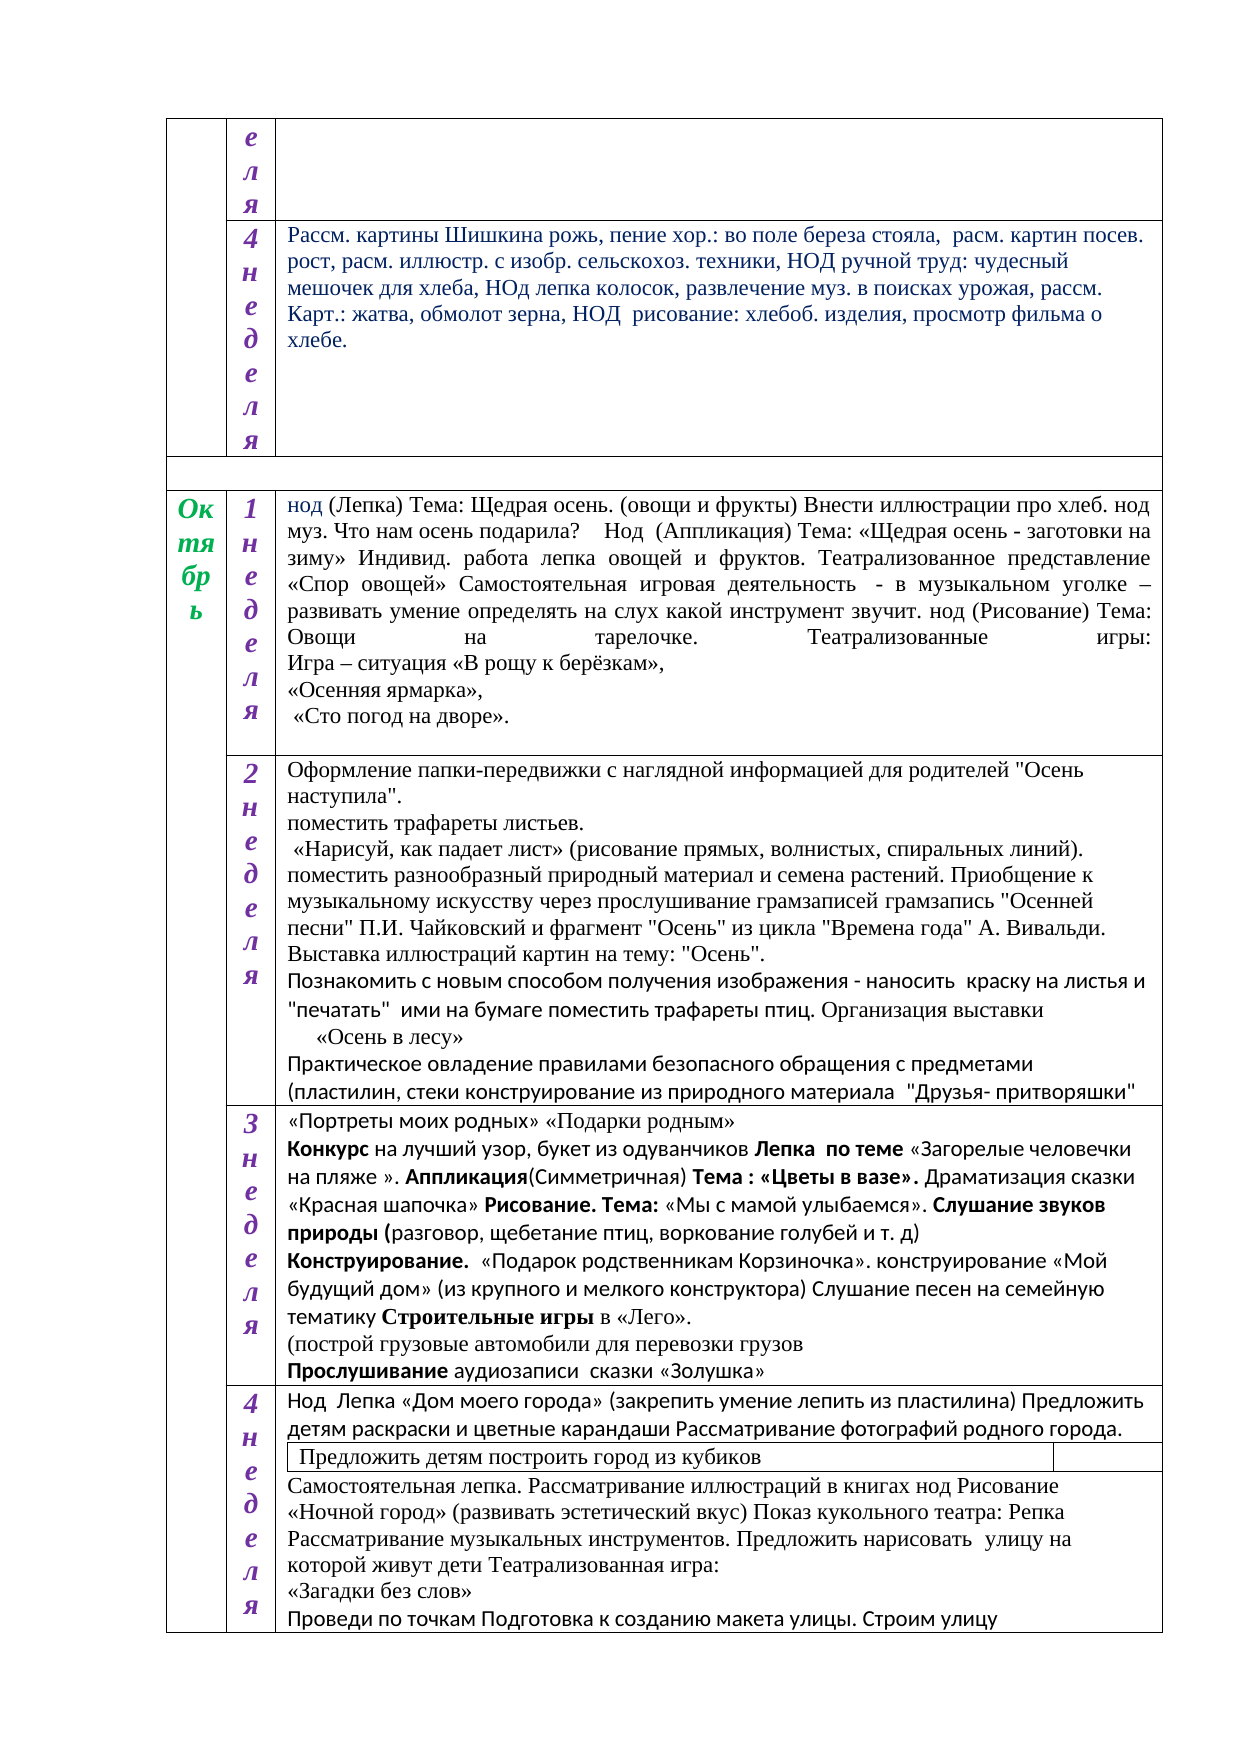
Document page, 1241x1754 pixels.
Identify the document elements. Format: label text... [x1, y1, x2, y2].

table_cell 1 неделя [227, 491, 275, 755]
table_cell 3 неделя [227, 119, 275, 220]
table_cell «Портреты моих родных» «Подарки родным» Конкурс на лучший узор, букет из одуванчиков Лепка по теме «Загорелые человечки на пляже ». Аппликация(Симметричная) Тема : «Цветы в вазе». Драматизация сказки «Красная шапочка» Рисование. Тема: «Мы с мамой улыбаемся». Слушание звуков природы (разговор, щебетание птиц, воркование голубей и т. д) Конструирование. «Подарок родственникам Корзиночка». конструирование «Мой будущий дом» (из крупного и мелкого конструктора) Слушание песен на семейную тематику Строительные игры в «Лего». (построй грузовые автомобили для перевозки грузов Прослушивание аудиозаписи сказки «Золушка» [766, 1106, 1162, 1385]
table_cell 4 неделя [227, 221, 275, 456]
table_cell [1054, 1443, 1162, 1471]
table_cell [167, 457, 1162, 490]
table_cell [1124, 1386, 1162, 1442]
table_cell Октябрь [167, 491, 226, 1632]
table_cell 4 неделя [227, 1386, 275, 1632]
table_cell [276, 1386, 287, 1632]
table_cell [276, 119, 1162, 220]
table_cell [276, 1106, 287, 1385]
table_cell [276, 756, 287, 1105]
table_cell Рассм. картины Шишкина рожь, пение хор.: во поле береза стояла, расм. картин посев. рост, расм. иллюстр. с изобр. сельскохоз. техники, НОД ручной труд: чудесный мешочек для хлеба, НОд лепка колосок, развлечение муз. в поисках урожая, рассм. Карт.: жатва, обмолот зерна, НОД рисование: хлебоб. изделия, просмотр фильма о хлебе. [276, 221, 1162, 456]
table_cell 3 неделя [227, 1106, 275, 1385]
table_cell нод (Лепка) Тема: Щедрая осень. (овощи и фрукты) Внести иллюстрации про хлеб. нод муз. Что нам осень подарила? Нод (Аппликация) Тема: «Щедрая осень - заготовки на зиму» Индивид. работа лепка овощей и фруктов. Театрализованное представление «Спор овощей» Самостоятельная игровая деятельность - в музыкальном уголке – развивать умение определять на слух какой инструмент звучит. нод (Рисование) Тема: Овощи на тарелочке. Театрализованные игры: Игра – ситуация «В рощу к берёзкам», «Осенняя ярмарка», «Сто погод на дворе». [276, 491, 1162, 755]
table_cell 2 неделя [227, 756, 275, 1105]
